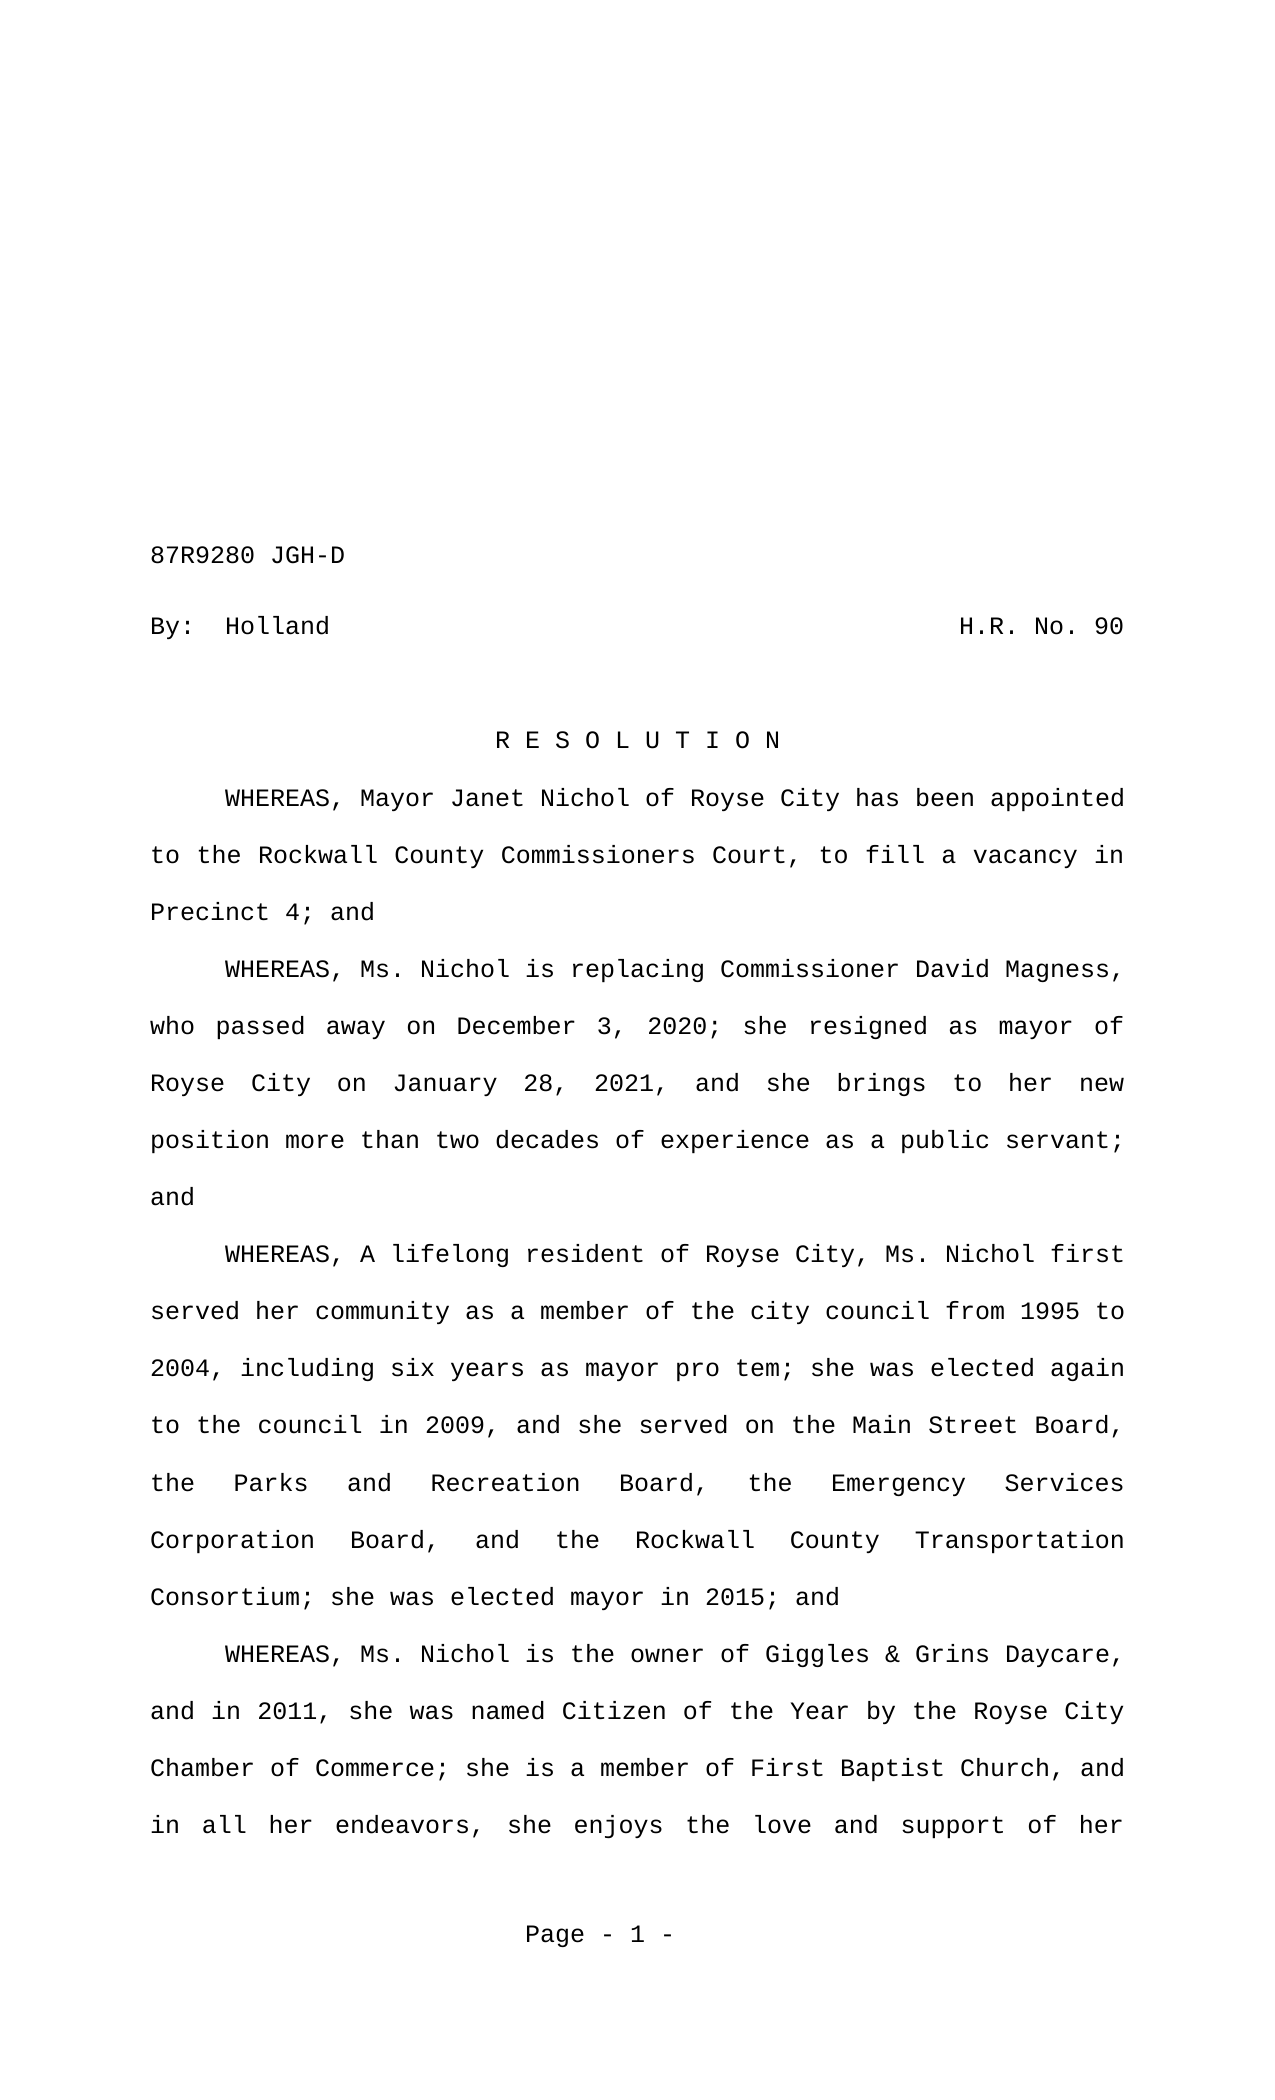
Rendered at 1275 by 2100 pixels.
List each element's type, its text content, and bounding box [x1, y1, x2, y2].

text WHEREAS, Mayor Janet Nichol of Royse City has been appointed to the Rockwall County Commissioners Court, to fill a vacancy in Precinct 4; and [150, 785, 1125, 928]
text WHEREAS, A lifelong resident of Royse City, Ms. Nichol first served her community as a member of the city council from 1995 to 2004, including six years as mayor pro tem; she was elected again to the council in 2009, and she served on the Main Street Board, the Parks and Recreation Board, the Emergency Services Corporation Board, and the Rockwall County Transportation Consortium; she was elected mayor in 2015; and [150, 1242, 1125, 1613]
text R E S O L U T I O N [150, 728, 1125, 756]
text 87R9280 JGH-D [150, 542, 1125, 571]
text WHEREAS, Ms. Nichol is replacing Commissioner David Magness, who passed away on December 3, 2020; she resigned as mayor of Royse City on January 28, 2021, and she brings to her new position more than two decades of experience as a public servant; and [150, 956, 1125, 1213]
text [150, 1641, 1125, 1841]
text By: Holland H.R. No. 90 [150, 614, 1125, 642]
